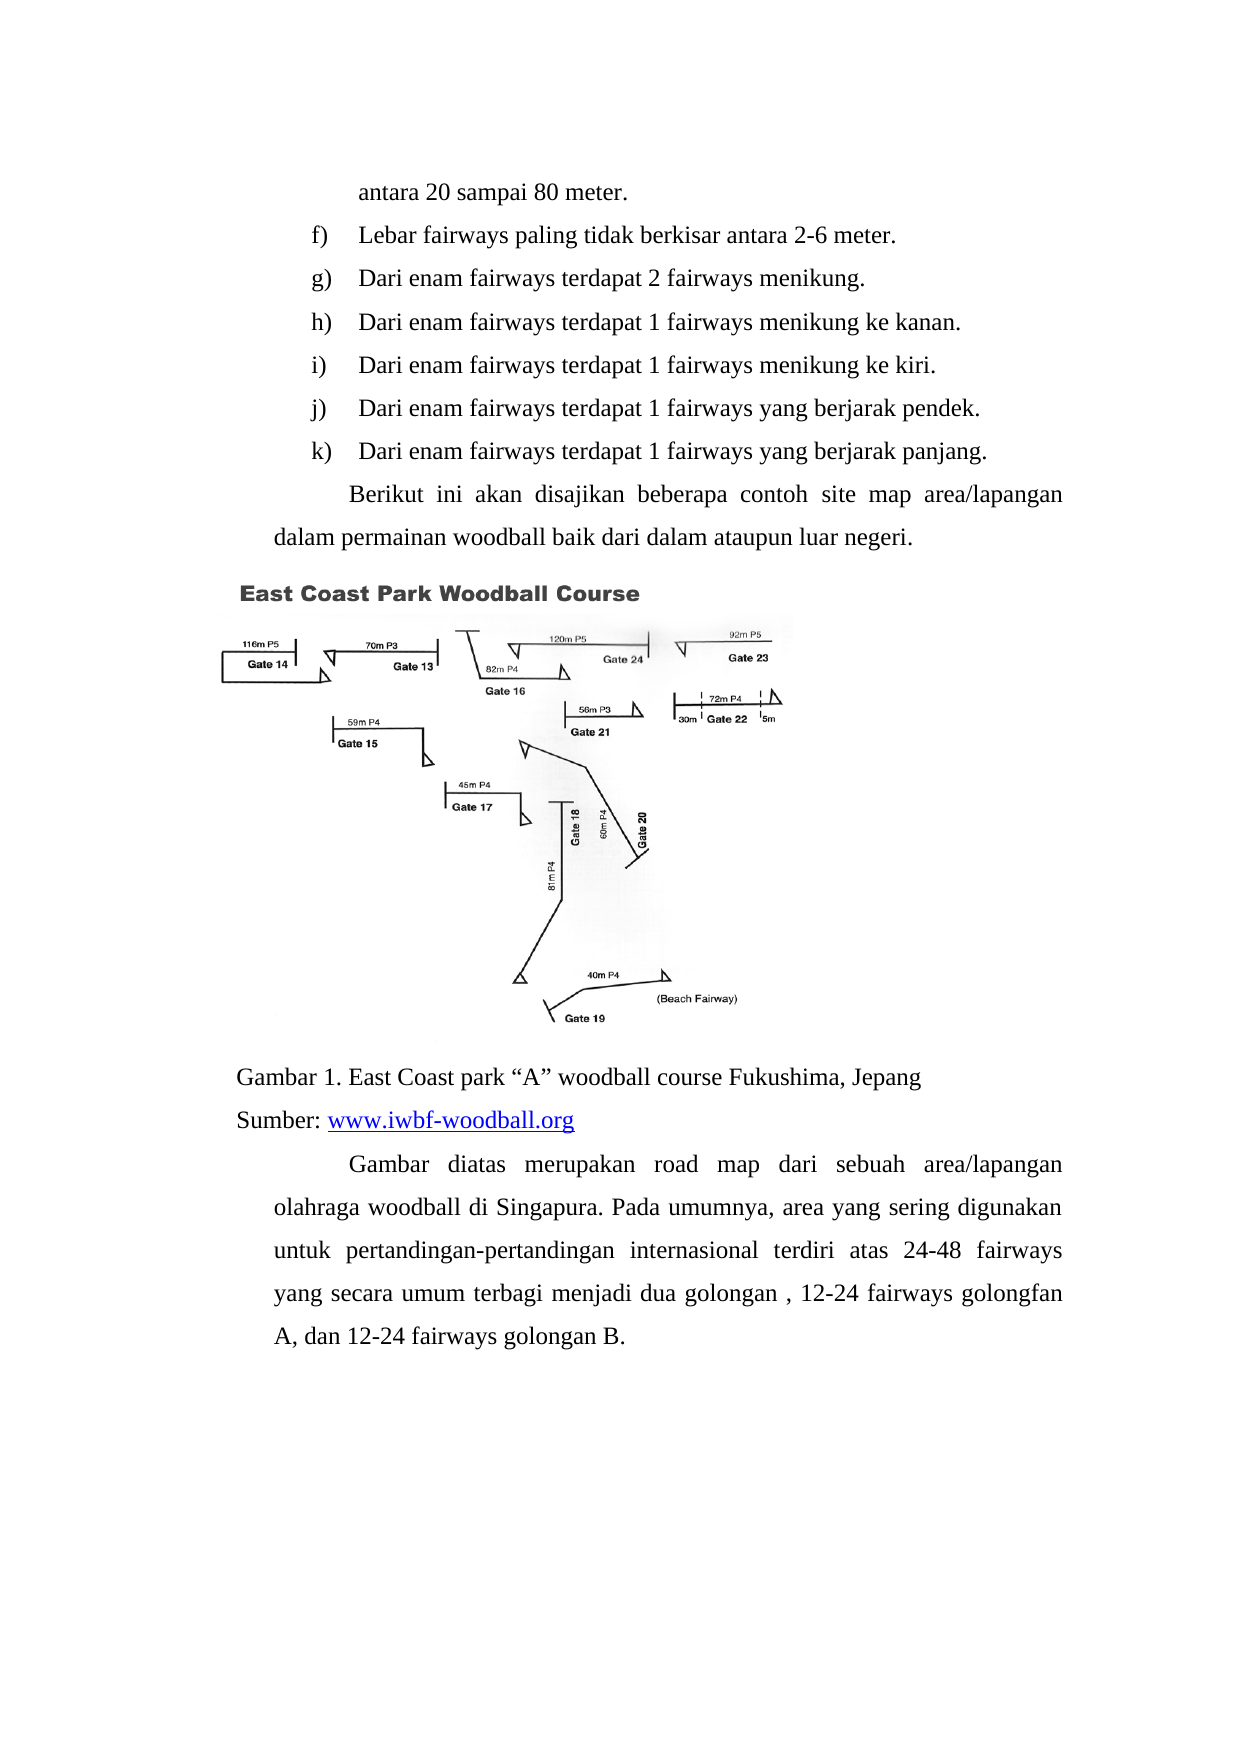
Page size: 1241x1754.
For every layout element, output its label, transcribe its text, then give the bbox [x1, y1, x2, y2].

list Dari enam fairways terdapat 1 fairways yang berjarak pendek. [311, 393, 1063, 422]
list Dari enam fairways terdapat 1 fairways yang berjarak panjang. [311, 436, 1063, 465]
text Berikut ini akan disajikan beberapa contoh site map area/lapangan dalam permainan woodball baik dari dalam ataupun luar negeri. [274, 479, 1063, 551]
text Gambar diatas merupakan road map dari sebuah area/lapangan olahraga woodball di Singapura. Pada umumnya, area yang sering digunakan untuk pertandingan-pertandingan internasional terdiri atas 24-48 fairways yang secara umum terbagi menjadi dua golongan , 12-24 fairways golongfan A, dan 12-24 fairways golongan B. [274, 1149, 1063, 1350]
list Dari enam fairways terdapat 1 fairways menikung ke kanan. [311, 307, 1063, 335]
list Lebar fairways paling tidak berkisar antara 2-6 meter. [311, 220, 1063, 249]
list Dari enam fairways terdapat 1 fairways menikung ke kiri. [311, 350, 1063, 378]
picture [211, 565, 794, 1049]
list Dari enam fairways terdapat 2 fairways menikung. [311, 263, 1063, 292]
text Sumber: www.iwbf-woodball.org [236, 1106, 1063, 1134]
text Gambar 1. East Coast park “A” woodball course Fukushima, Jepang [236, 1062, 1063, 1091]
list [311, 177, 1063, 206]
